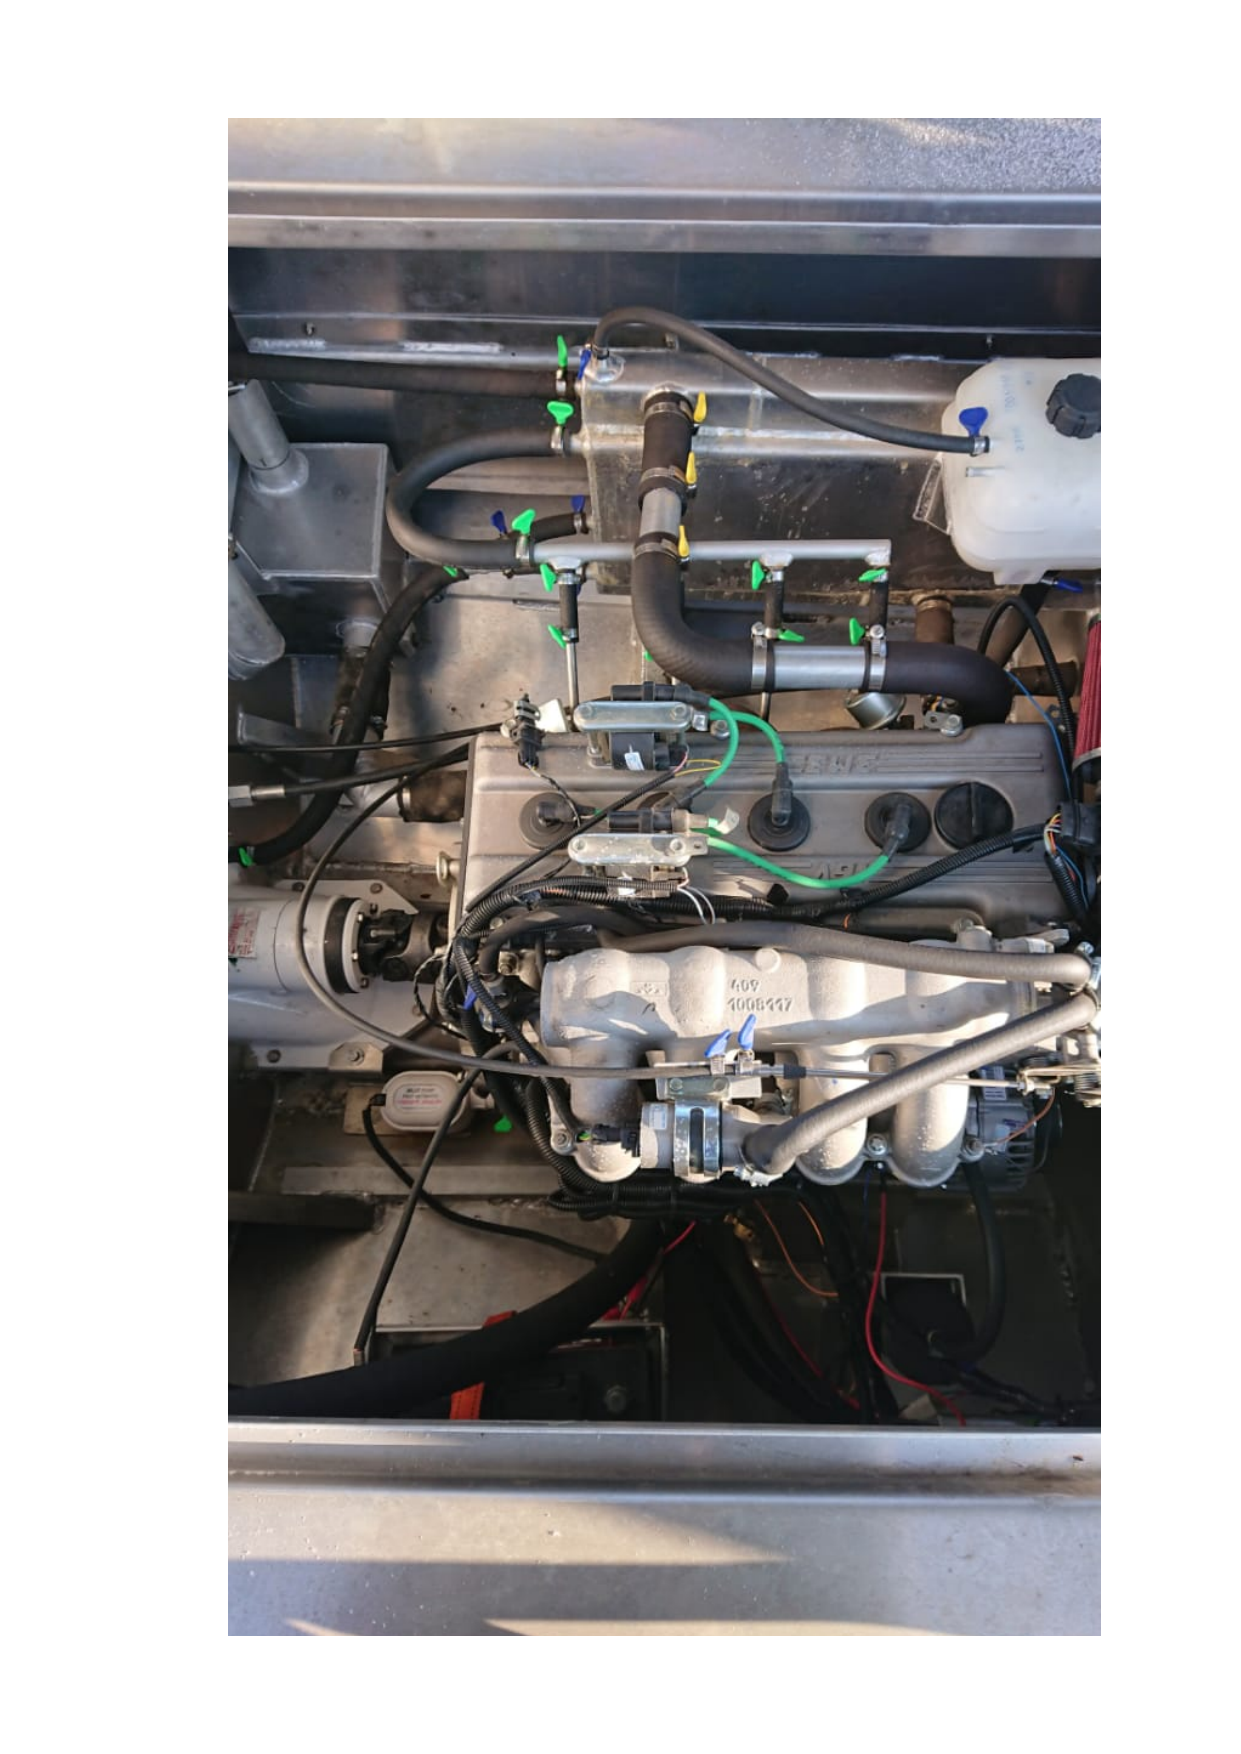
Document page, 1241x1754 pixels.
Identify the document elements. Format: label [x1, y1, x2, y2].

picture [228, 118, 1101, 1636]
